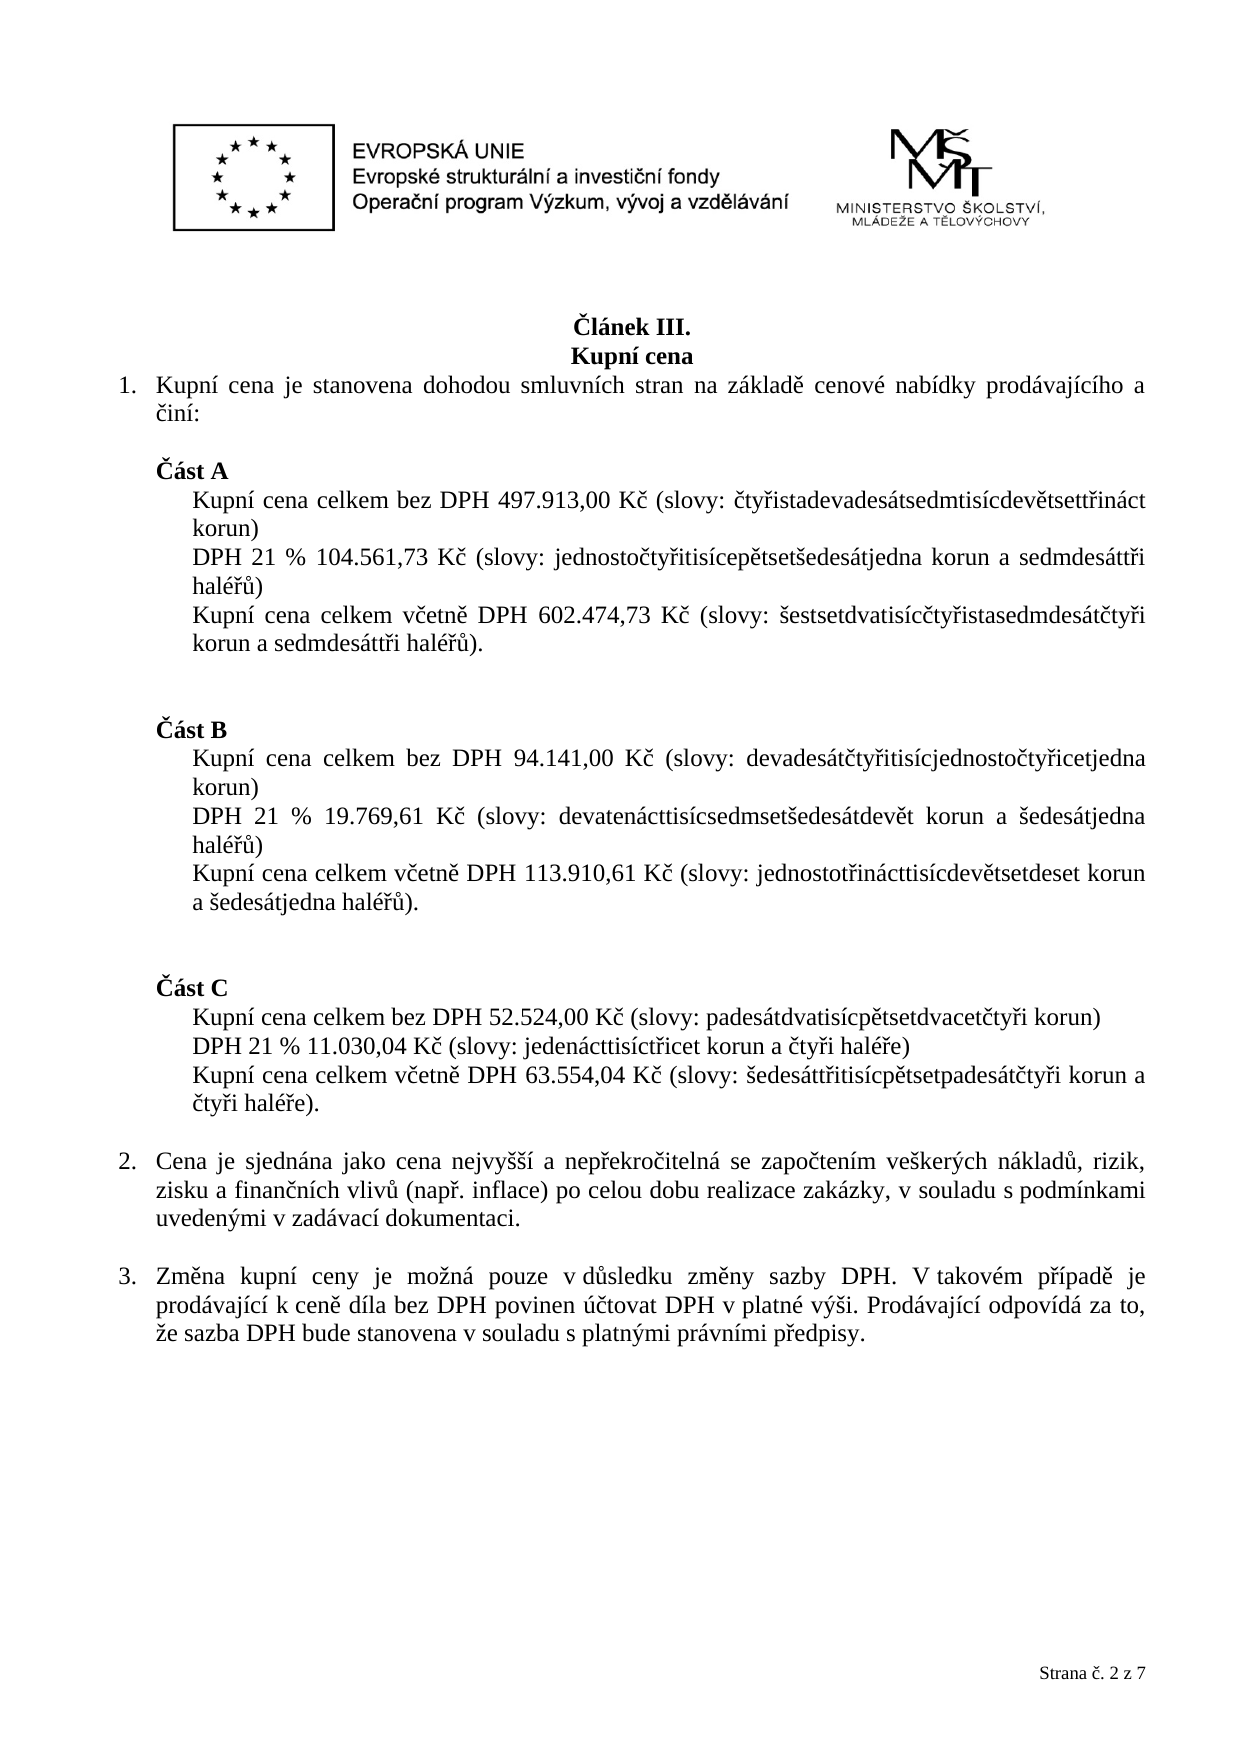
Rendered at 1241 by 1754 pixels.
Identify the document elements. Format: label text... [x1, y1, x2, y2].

text DPH 21 % Kč (slovy: ) [192, 542, 1146, 600]
picture [118, 70, 1098, 284]
list Změna kupní ceny je možná pouze v důsledku změny sazby DPH. V takovém případě je prodávající k ceně díla bez DPH povinen účtovat DPH v platné výši. Prodávající odpovídá za to, že sazba DPH bude stanovena v souladu s platnými právními předpisy. [118, 1261, 1146, 1347]
text Článek III. [118, 312, 1146, 341]
text Část A [118, 456, 1146, 485]
list Cena je sjednána jako cena nejvyšší a nepřekročitelná se započtením veškerých nákladů, rizik, zisku a finančních vlivů (např. inflace) po celou dobu realizace zakázky, v souladu s podmínkami uvedenými v zadávací dokumentaci. [118, 1146, 1146, 1232]
text Kupní cena [118, 341, 1146, 370]
list Kupní cena je stanovena dohodou smluvních stran na základě cenové nabídky prodávajícího a činí: [118, 370, 1146, 427]
text Kupní cena celkem bez DPH Kč (slovy: ) [192, 1002, 1146, 1031]
text Kupní cena celkem včetně DPH Kč (slovy: ). [192, 1060, 1146, 1117]
text Část B [118, 715, 1146, 743]
text Kupní cena celkem bez DPH Kč (slovy: ) [192, 743, 1146, 801]
text DPH 21 % Kč (slovy: ) [192, 1031, 1146, 1060]
text Kupní cena celkem bez DPH Kč (slovy: ) [192, 485, 1146, 542]
text Kupní cena celkem včetně DPH Kč (slovy: ). [192, 858, 1146, 916]
text DPH 21 % Kč (slovy: ) [192, 801, 1146, 858]
text Kupní cena celkem včetně DPH Kč (slovy: ). [192, 600, 1146, 657]
text Část C [118, 973, 1146, 1002]
